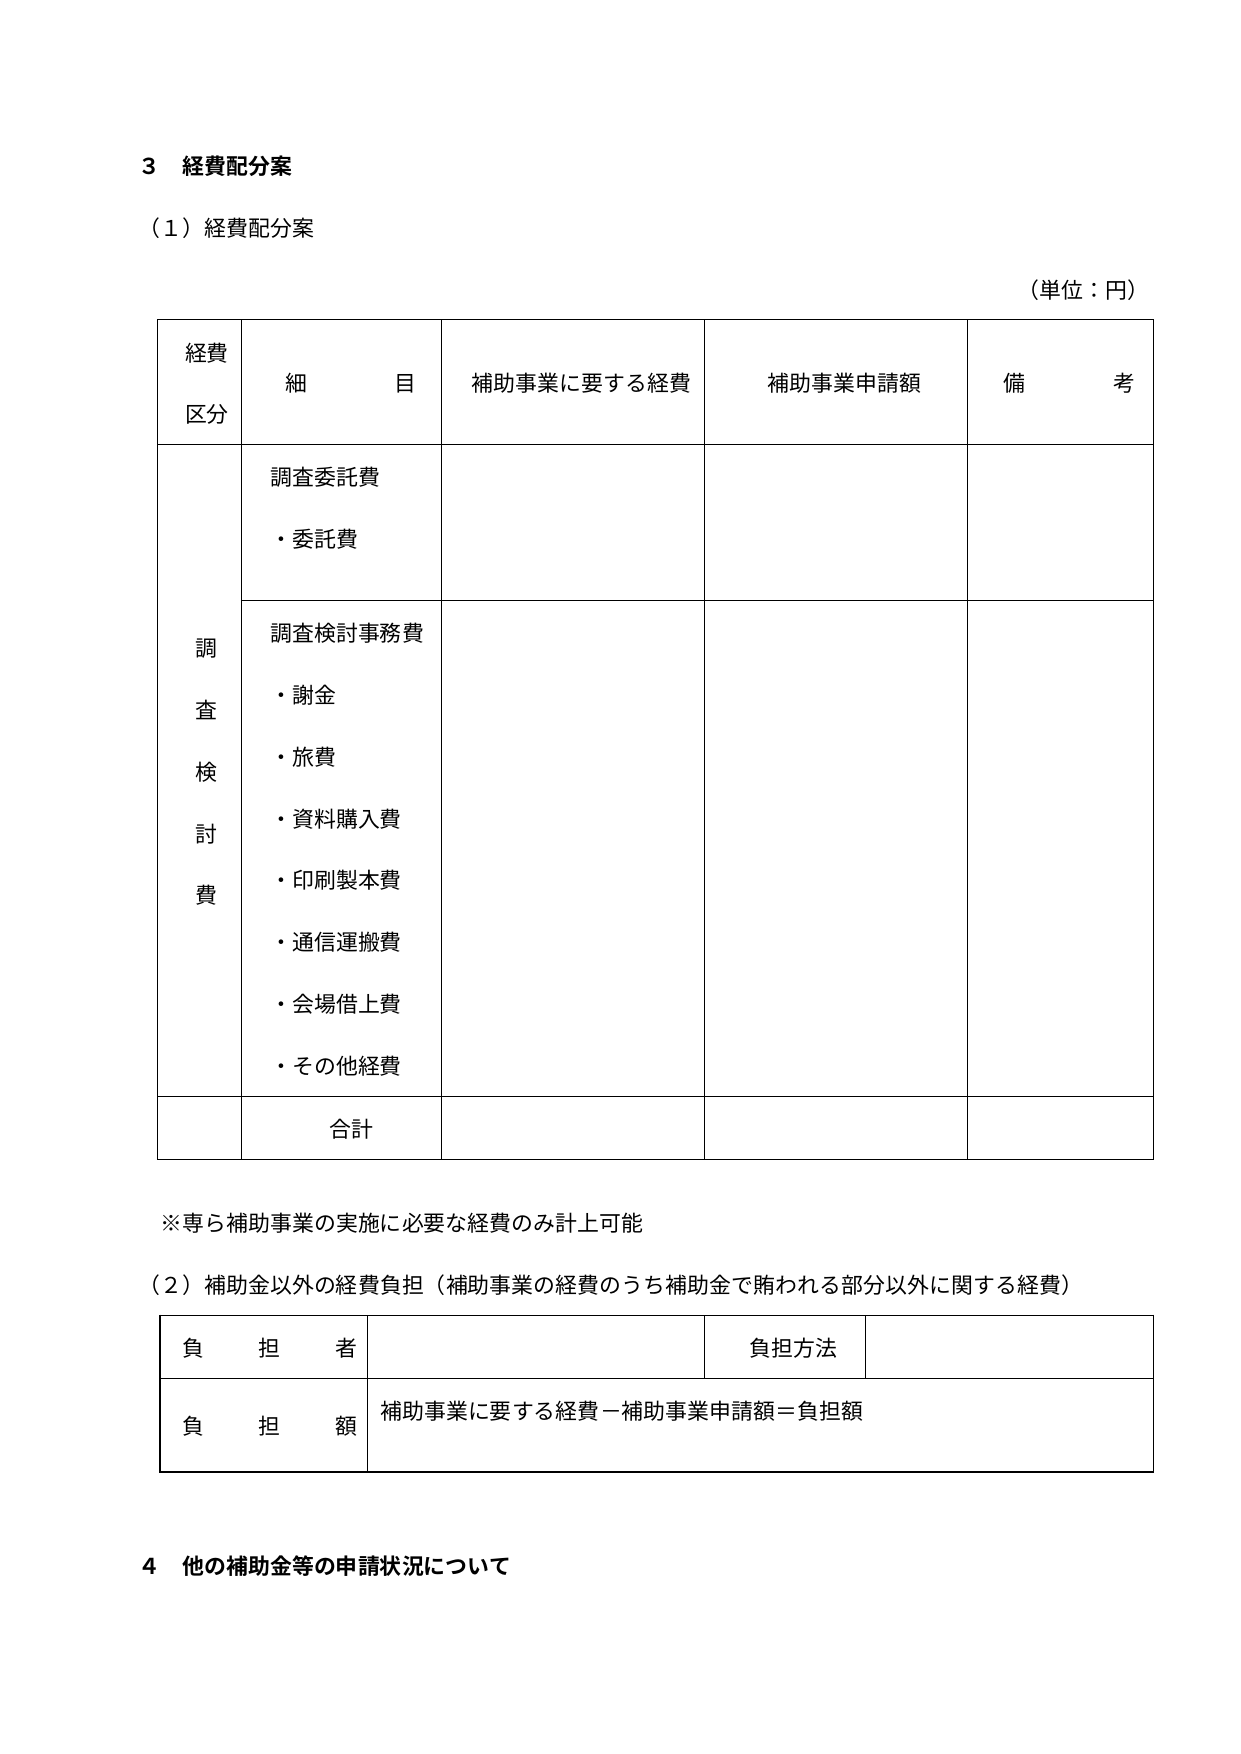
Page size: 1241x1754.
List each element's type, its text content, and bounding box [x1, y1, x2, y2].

text ３ 経費配分案 [138, 134, 1149, 196]
table_header 細 目 [242, 320, 441, 444]
text （単位：円） [138, 257, 1149, 319]
table_header 備 考 [968, 320, 1153, 444]
table_cell [968, 1097, 1153, 1159]
table_header 経費区分 [158, 320, 241, 444]
table_cell [442, 445, 704, 600]
table_cell [158, 1097, 241, 1159]
table_cell 負担額 [161, 1379, 367, 1471]
table_cell [442, 601, 704, 1096]
table_cell [705, 445, 967, 600]
table_cell [705, 601, 967, 1096]
table_header 負担方法 [705, 1316, 865, 1377]
text （１）経費配分案 [138, 196, 1149, 257]
table_header [866, 1316, 1153, 1377]
table_header [368, 1316, 704, 1377]
table_cell 調 査 検 討 費 [158, 445, 241, 1096]
table_cell 補助事業に要する経費－補助事業申請額＝負担額 [368, 1379, 1153, 1471]
table_cell [968, 445, 1153, 600]
table_cell [442, 1097, 704, 1159]
table_cell 調査委託費 ・委託費 [242, 445, 441, 600]
table_header 補助事業に要する経費 [442, 320, 704, 444]
table_cell [968, 601, 1153, 1096]
text （２）補助金以外の経費負担（補助事業の経費のうち補助金で賄われる部分以外に関する経費） [138, 1253, 1149, 1314]
table_header 補助事業申請額 [705, 320, 967, 444]
table_cell [705, 1097, 967, 1159]
text ４ 他の補助金等の申請状況について [138, 1534, 1149, 1596]
table_header 負担者 [161, 1316, 367, 1377]
text ※専ら補助事業の実施に必要な経費のみ計上可能 [138, 1191, 1149, 1253]
table_cell 調査検討事務費 ・謝金 ・旅費 ・資料購入費 ・印刷製本費 ・通信運搬費 ・会場借上費 ・その他経費 [242, 601, 441, 1096]
table_cell 合計 [242, 1097, 441, 1159]
